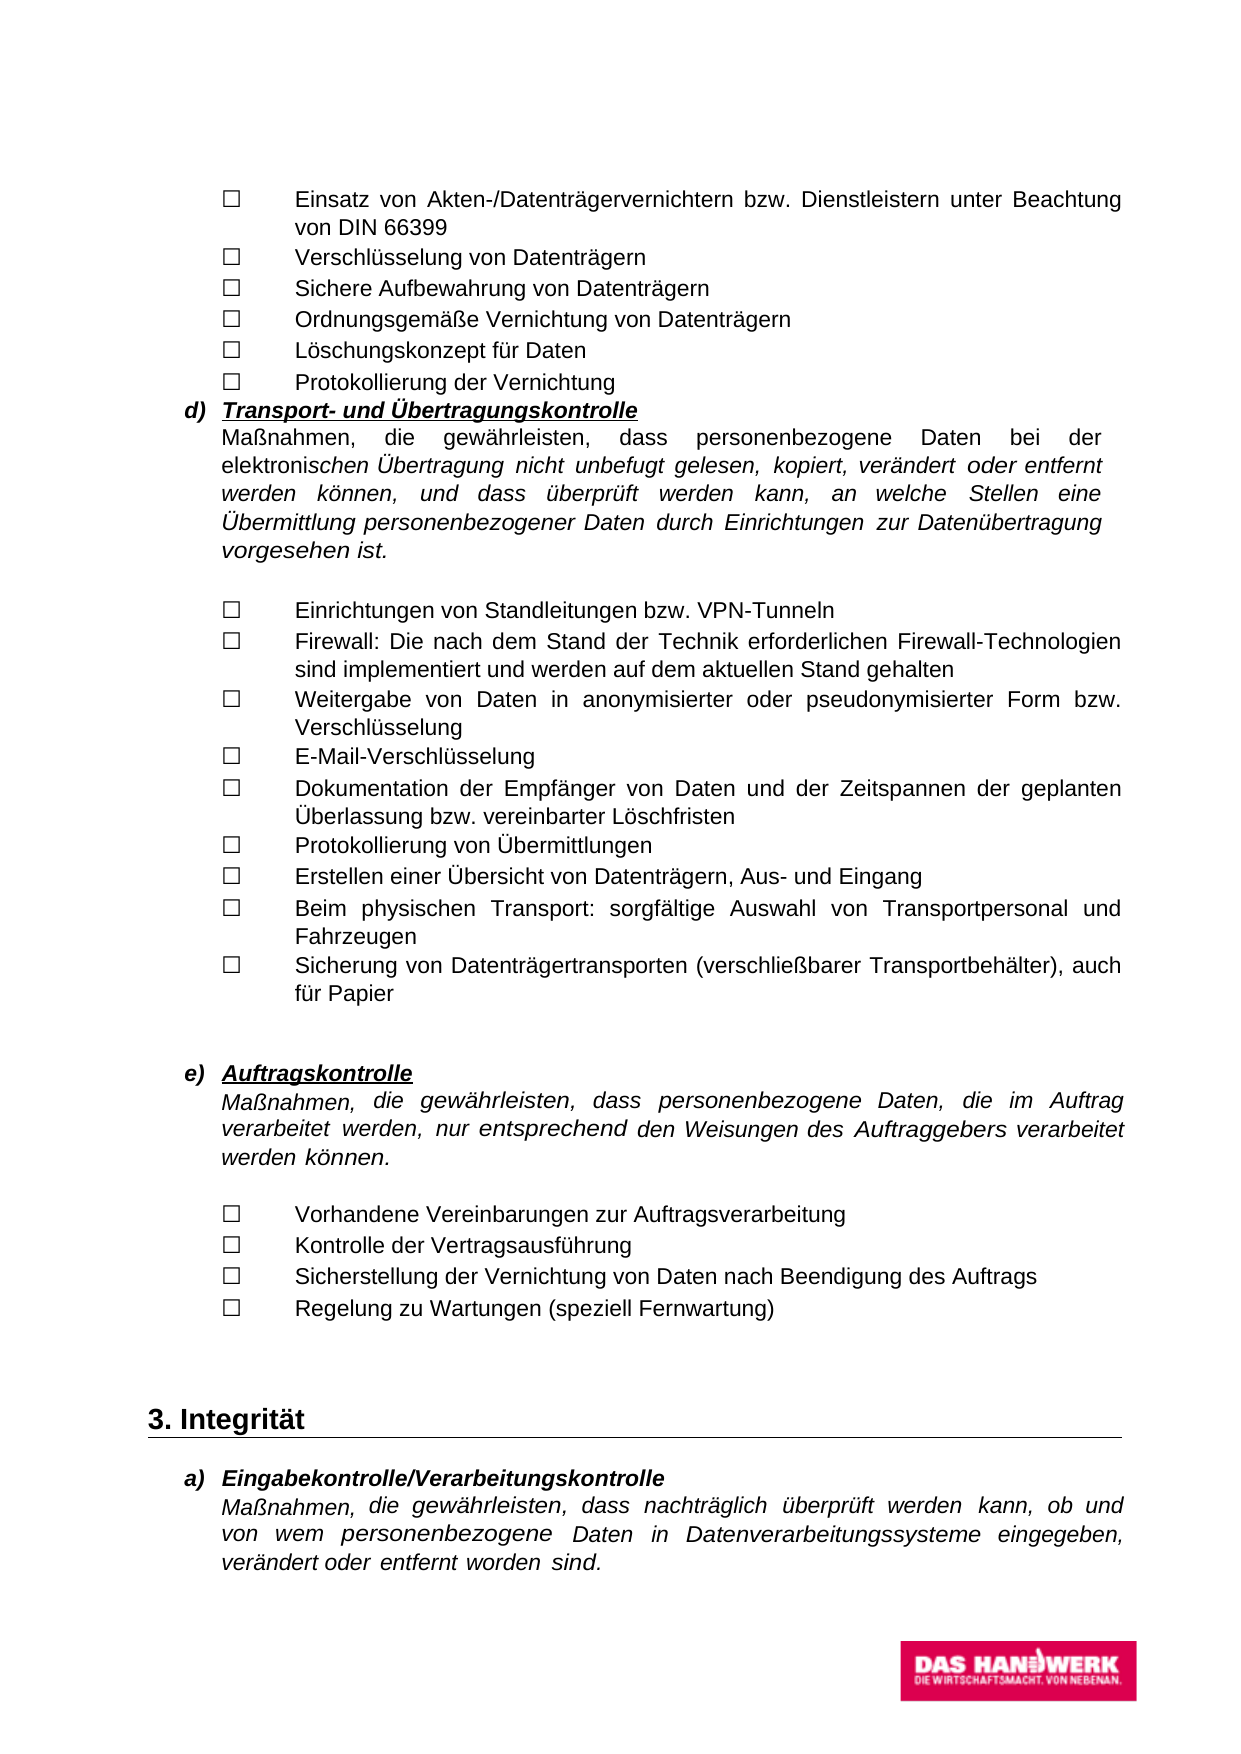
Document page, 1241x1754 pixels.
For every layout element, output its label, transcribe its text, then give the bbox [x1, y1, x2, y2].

text ☐ Einsatz von Akten-/Datenträgervernichtern bzw. Dienstleistern unter Beachtung von DIN 66399 [221, 183, 1122, 241]
list Eingabekontrolle/Verarbeitungskontrolle [184, 1465, 1122, 1491]
text Maßnahmen, die gewährleisten, dass personenbezogene Daten bei der elektronischen Übertragung nicht unbefugt gelesen, kopiert, verändert oder entfernt werden können, und dass überprüft werden kann, an welche Stellen eine Übermittlung personenbezogener Daten durch Einrichtungen zur Datenübertragung vorgesehen ist. [221, 424, 1102, 563]
text ☐ Dokumentation der Empfänger von Daten und der Zeitspannen der geplanten Überlassung bzw. vereinbarter Löschfristen [221, 771, 1122, 829]
text ☐ E-Mail-Verschlüsselung [221, 740, 1122, 771]
text Maßnahmen, die gewährleisten, dass personenbezogene Daten, die im Auftrag verarbeitet werden, nur entsprechend den Weisungen des Auftraggebers verarbeitet werden können. [221, 1087, 1124, 1170]
text ☐ Erstellen einer Übersicht von Datenträgern, Aus- und Eingang [221, 860, 1122, 892]
text ☐ Sicherung von Datenträgertransporten (verschließbarer Transportbehälter), auch für Papier [221, 949, 1122, 1007]
text 3. Integrität [148, 1402, 1122, 1437]
text ☐ Sicherstellung der Vernichtung von Daten nach Beendigung des Auftrags [221, 1260, 1122, 1291]
text ☐ Verschlüsselung von Datenträgern [221, 241, 1122, 272]
text ☐ Sichere Aufbewahrung von Datenträgern [221, 272, 1122, 303]
text ☐ Beim physischen Transport: sorgfältige Auswahl von Transportpersonal und Fahrzeugen [221, 892, 1122, 949]
text ☐ Vorhandene Vereinbarungen zur Auftragsverarbeitung [221, 1198, 1122, 1229]
picture [899, 1641, 1137, 1700]
text ☐ Ordnungsgemäße Vernichtung von Datenträgern [221, 303, 1122, 334]
text ☐ Einrichtungen von Standleitungen bzw. VPN-Tunneln [221, 594, 1122, 625]
text ☐ Firewall: Die nach dem Stand der Technik erforderlichen Firewall-Technologien sind implementiert und werden auf dem aktuellen Stand gehalten [221, 625, 1122, 683]
text ☐ Löschungskonzept für Daten [221, 334, 1122, 366]
text ☐ Regelung zu Wartungen (speziell Fernwartung) [221, 1291, 1122, 1323]
text Maßnahmen, die gewährleisten, dass nachträglich überprüft werden kann, ob und von wem personenbezogene Daten in Datenverarbeitungssysteme eingegeben, verändert oder entfernt worden sind. [221, 1492, 1124, 1575]
list Transport- und Übertragungskontrolle [184, 397, 1122, 423]
text ☐ Protokollierung der Vernichtung [221, 366, 1122, 397]
text ☐ Weitergabe von Daten in anonymisierter oder pseudonymisierter Form bzw. Verschlüsselung [221, 683, 1122, 740]
list Auftragskontrolle [184, 1059, 1122, 1086]
text ☐ Kontrolle der Vertragsausführung [221, 1229, 1122, 1260]
text ☐ Protokollierung von Übermittlungen [221, 829, 1122, 860]
